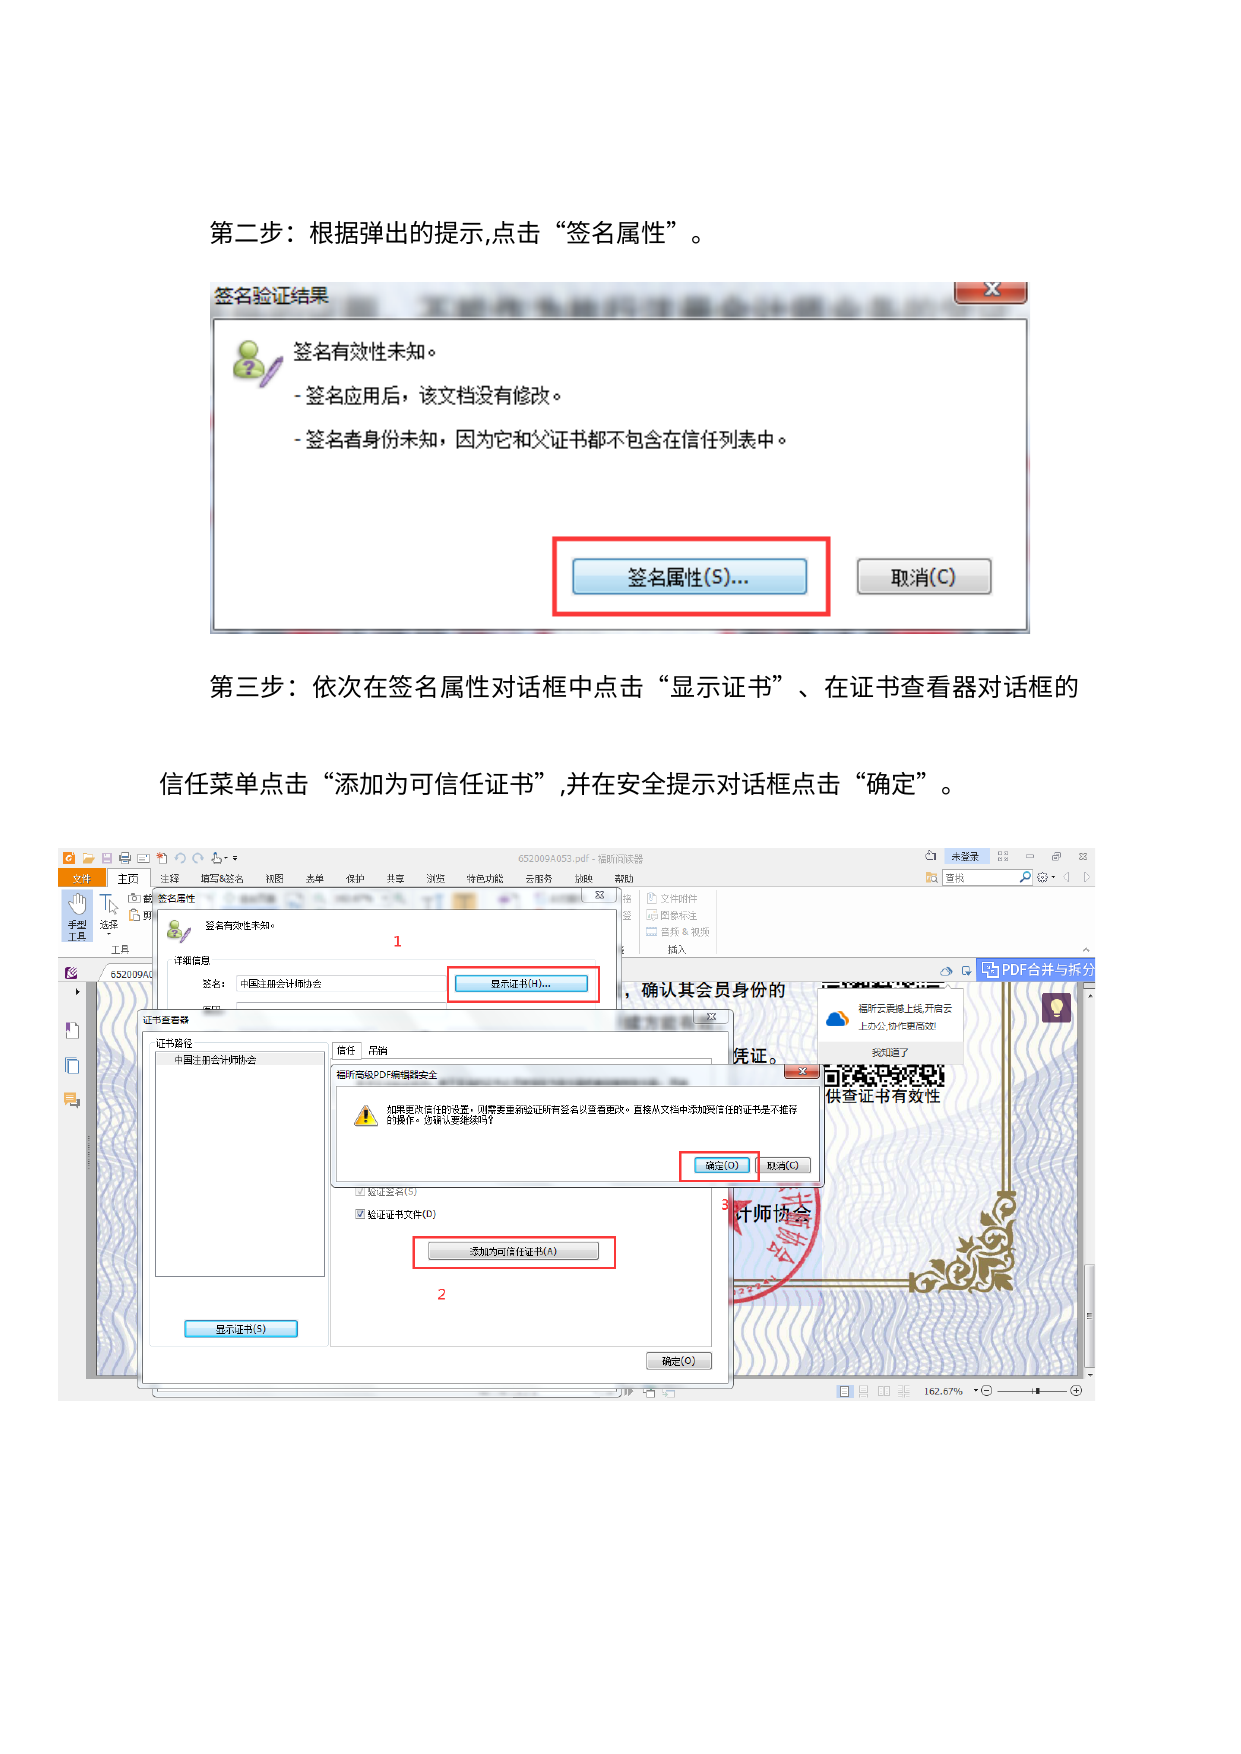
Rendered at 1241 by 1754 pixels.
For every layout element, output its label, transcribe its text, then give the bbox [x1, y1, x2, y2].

picture [210, 282, 1031, 634]
picture [58, 848, 1096, 1401]
text 第三步：依次在签名属性对话框中点击“显示证书”、在证书查看器对话框的信任菜单点击“添加为可信任证书”,并在安全提示对话框点击“确定”。 [159, 653, 1081, 815]
text 第二步：根据弹出的提示,点击“签名属性”。 [159, 199, 1081, 264]
